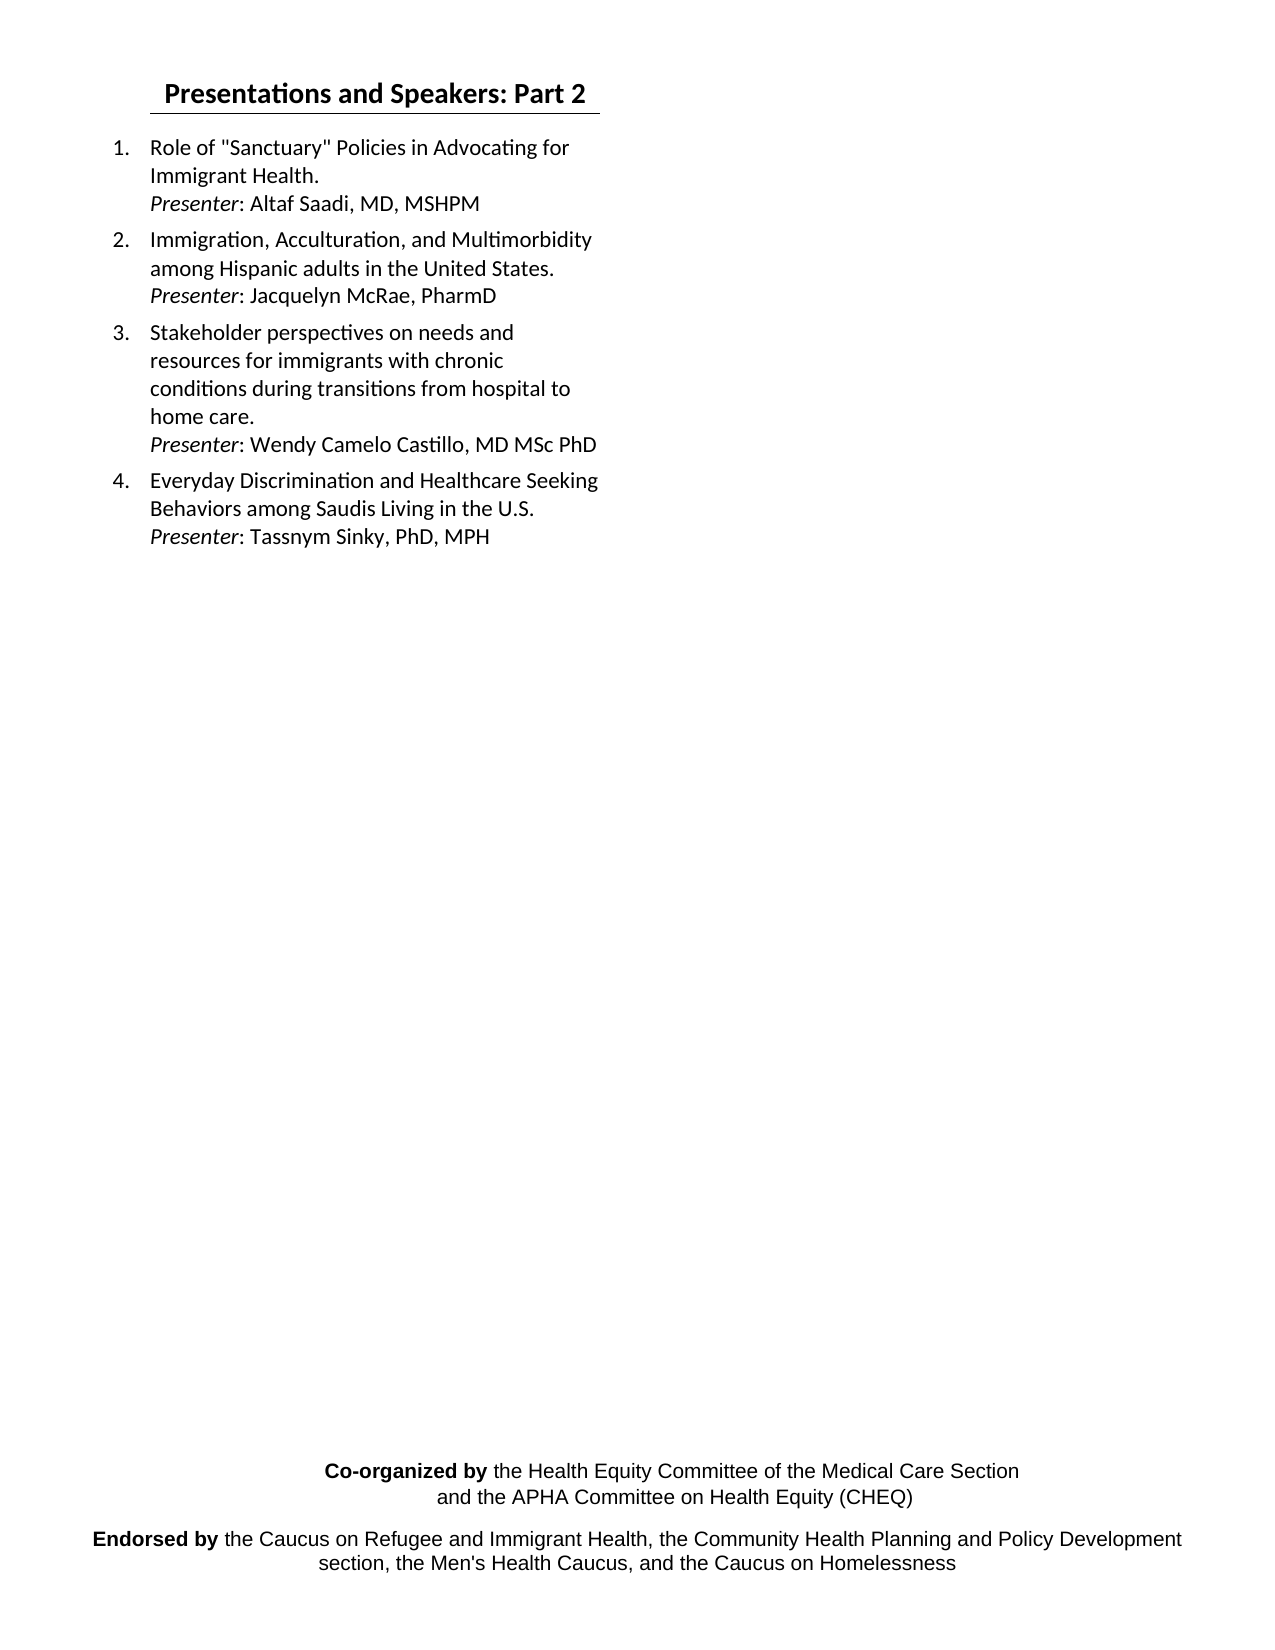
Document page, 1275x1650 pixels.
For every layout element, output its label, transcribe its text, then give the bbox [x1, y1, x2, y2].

subtitle Immigration, Acculturation, and Multimorbidity among Hispanic adults in the United States. Presenter: Jacquelyn McRae, PharmD [112, 226, 600, 310]
subtitle Role of "Sanctuary" Policies in Advocating for Immigrant Health. Presenter: Altaf Saadi, MD, MSHPM [112, 133, 600, 217]
subtitle Stakeholder perspectives on needs and resources for immigrants with chronic conditions during transitions from hospital to home care. Presenter: Wendy Camelo Castillo, MD MSc PhD [112, 318, 600, 458]
subtitle Everyday Discrimination and Healthcare Seeking Behaviors among Saudis Living in the U.S. Presenter: Tassnym Sinky, PhD, MPH [112, 466, 600, 551]
text Presentations and Speakers: Part 2 [150, 75, 600, 113]
